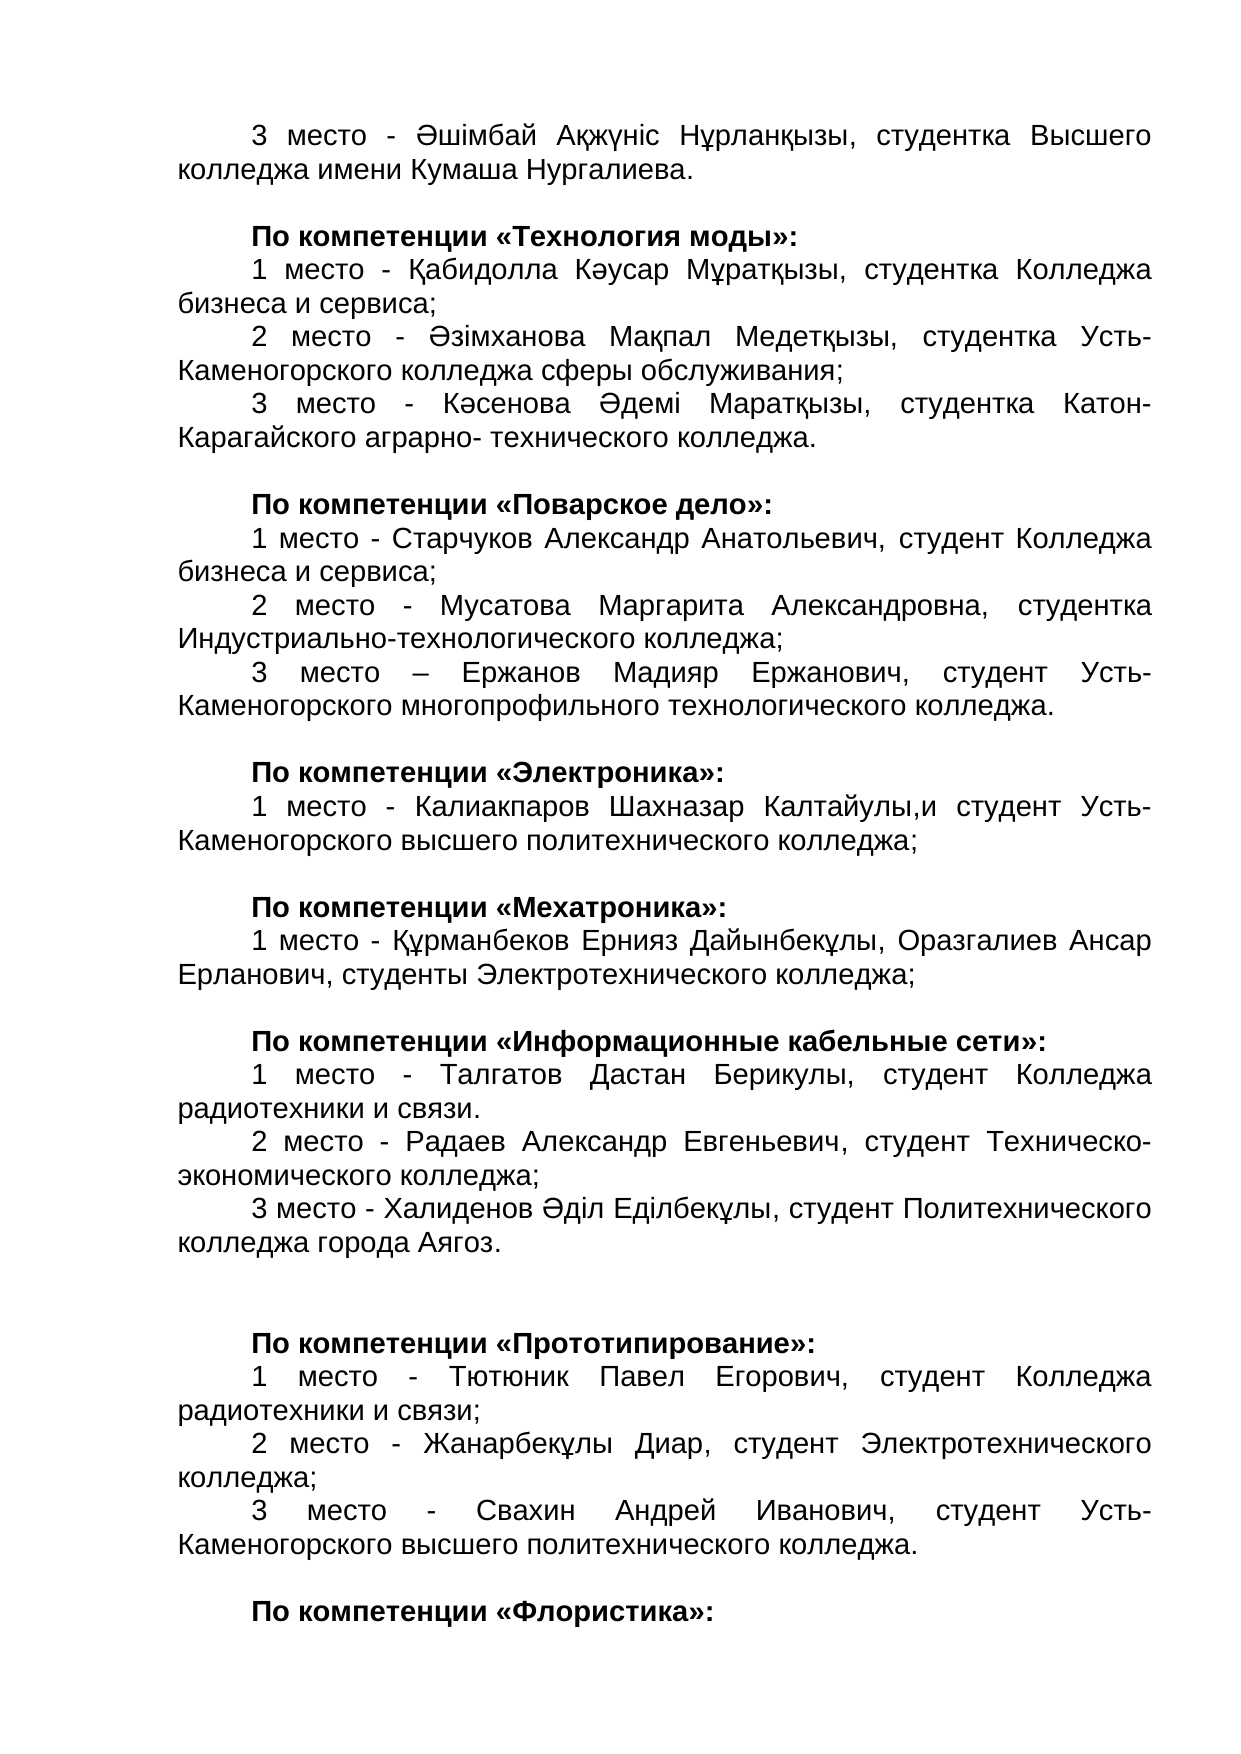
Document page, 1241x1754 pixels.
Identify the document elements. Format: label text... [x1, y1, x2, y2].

text 1 место - Қабидолла Кәусар Мұратқызы, студентка Колледжа бизнеса и сервиса; [177, 252, 1152, 319]
text 1 место - Старчуков Александр Анатольевич, студент Колледжа бизнеса и сервиса; [177, 521, 1152, 588]
text По компетенции «Прототипирование»: [177, 1326, 1152, 1359]
text По компетенции «Технология моды»: [177, 219, 1152, 252]
text 3 место - Халиденов Әділ Еділбекұлы, студент Политехнического колледжа города Аягоз. [177, 1191, 1152, 1258]
text По компетенции «Мехатроника»: [177, 889, 1152, 923]
text По компетенции «Поварское дело»: [177, 487, 1152, 521]
text 2 место - Радаев Александр Евгеньевич, студент Техническо-экономического колледжа; [177, 1124, 1152, 1191]
text 2 место - Жанарбекұлы Диар, студент Электротехнического колледжа; [177, 1426, 1152, 1493]
text По компетенции «Электроника»: [177, 755, 1152, 789]
text 1 место - Талгатов Дастан Берикулы, студент Колледжа радиотехники и связи. [177, 1057, 1152, 1124]
text 3 место - Әшімбай Ақжүніс Нұрланқызы, студентка Высшего колледжа имени Кумаша Нургалиева. [177, 118, 1152, 185]
text 3 место - Кәсенова Әдемі Маратқызы, студентка Катон- Карагайского аграрно- технического колледжа. [177, 386, 1152, 453]
text 1 место - Тютюник Павел Егорович, студент Колледжа радиотехники и связи; [177, 1359, 1152, 1426]
text 3 место - Свахин Андрей Иванович, студент Усть- Каменогорского высшего политехнического колледжа. [177, 1493, 1152, 1560]
text 3 место – Ержанов Мадияр Ержанович, студент Усть-Каменогорского многопрофильного технологического колледжа. [177, 655, 1152, 722]
text 2 место - Мусатова Маргарита Александровна, студентка Индустриально-технологического колледжа; [177, 588, 1152, 655]
text По компетенции «Информационные кабельные сети»: [177, 1024, 1152, 1057]
text 1 место - Құрманбеков Ернияз Дайынбекұлы, Оразгалиев Ансар Ерланович, студенты Электротехнического колледжа; [177, 923, 1152, 990]
text По компетенции «Флористика»: [177, 1594, 1152, 1627]
text 2 место - Әзімханова Мақпал Медетқызы, студентка Усть-Каменогорского колледжа сферы обслуживания; [177, 319, 1152, 386]
text 1 место - Калиакпаров Шахназар Калтайулы,и студент Усть- Каменогорского высшего политехнического колледжа; [177, 789, 1152, 856]
